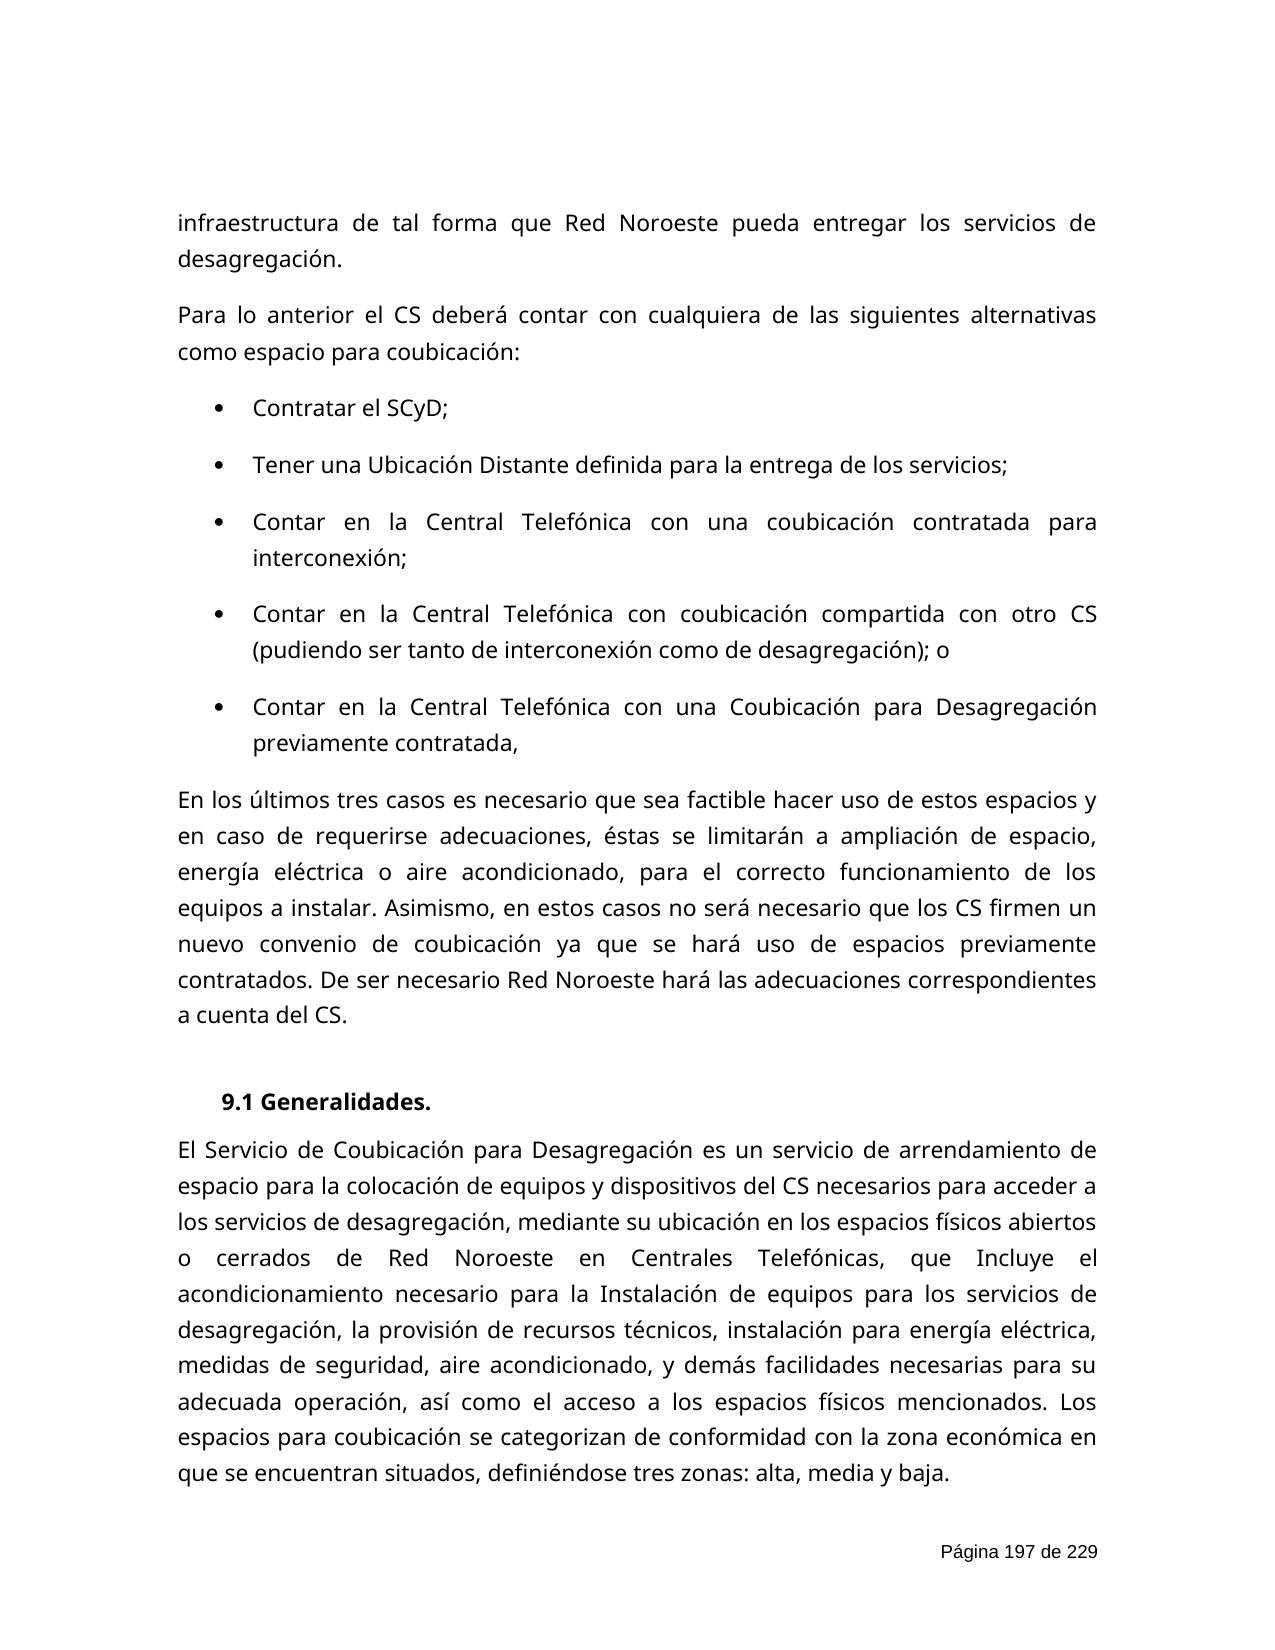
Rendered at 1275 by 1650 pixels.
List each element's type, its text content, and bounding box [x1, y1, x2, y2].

list Tener una Ubicación Distante definida para la entrega de los servicios; [215, 449, 1098, 480]
list Contar en la Central Telefónica con una coubicación contratada para interconexión; [215, 506, 1098, 573]
text En los últimos tres casos es necesario que sea factible hacer uso de estos espacios y en caso de requerirse adecuaciones, éstas se limitarán a ampliación de espacio, energía eléctrica o aire acondicionado, para el correcto funcionamiento de los equipos a instalar. Asimismo, en estos casos no será necesario que los CS firmen un nuevo convenio de coubicación ya que se hará uso de espacios previamente contratados. De ser necesario Red Noroeste hará las adecuaciones correspondientes a cuenta del CS. [177, 784, 1098, 1031]
list Contratar el SCyD; [215, 392, 1098, 423]
list Contar en la Central Telefónica con una Coubicación para Desagregación previamente contratada, [215, 691, 1098, 758]
text El Servicio de Coubicación para Desagregación es un servicio de arrendamiento de espacio para la colocación de equipos y dispositivos del CS necesarios para acceder a los servicios de desagregación, mediante su ubicación en los espacios físicos abiertos o cerrados de Red Noroeste en Centrales Telefónicas, que Incluye el acondicionamiento necesario para la Instalación de equipos para los servicios de desagregación, la provisión de recursos técnicos, instalación para energía eléctrica, medidas de seguridad, aire acondicionado, y demás facilidades necesarias para su adecuada operación, así como el acceso a los espacios físicos mencionados. Los espacios para coubicación se categorizan de conformidad con la zona económica en que se encuentran situados, definiéndose tres zonas: alta, media y baja. [177, 1134, 1098, 1488]
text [177, 207, 1098, 274]
text Para lo anterior el CS deberá contar con cualquiera de las siguientes alternativas como espacio para coubicación: [177, 299, 1098, 367]
subtitle 9.1 Generalidades. [221, 1085, 1098, 1117]
list Contar en la Central Telefónica con coubicación compartida con otro CS (pudiendo ser tanto de interconexión como de desagregación); o [215, 598, 1098, 666]
